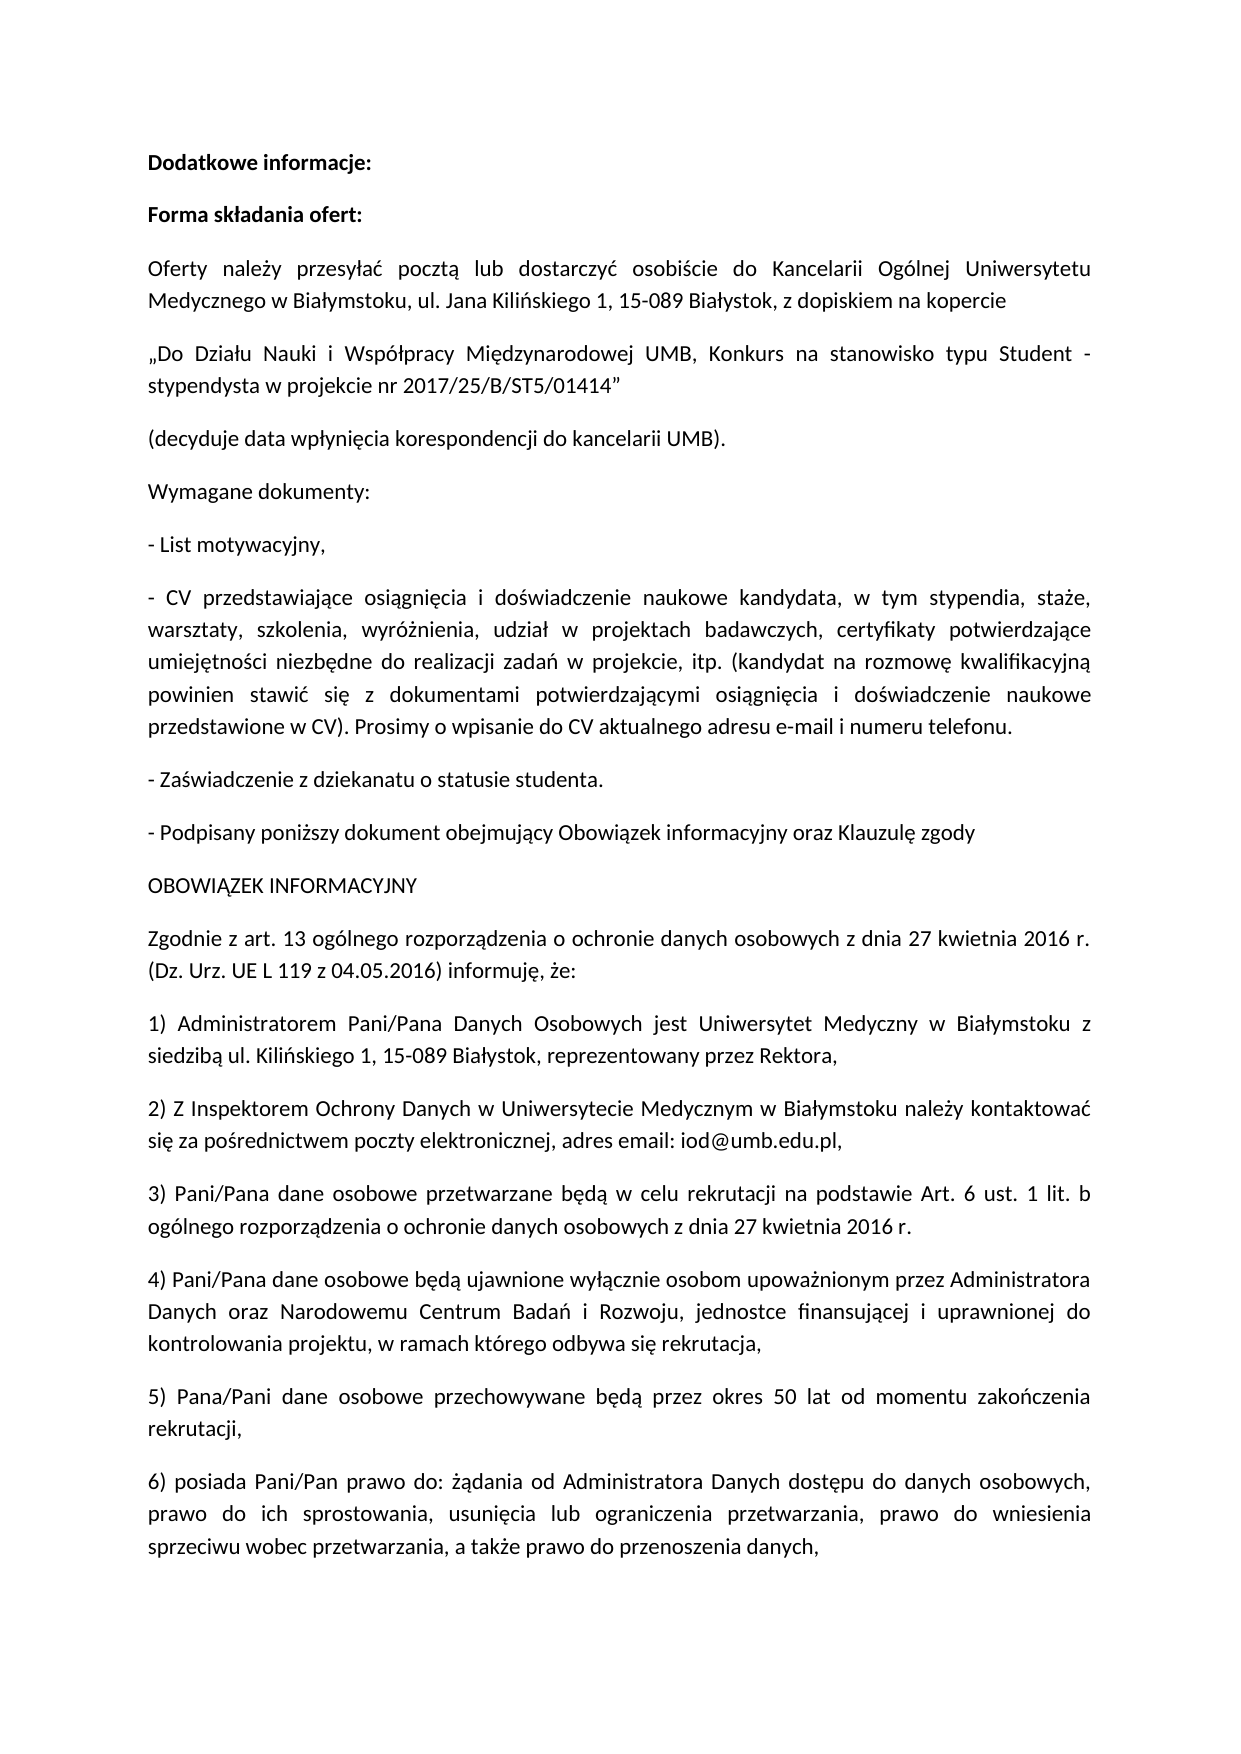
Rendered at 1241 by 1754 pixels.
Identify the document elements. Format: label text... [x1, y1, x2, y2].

text 1) Administratorem Pani/Pana Danych Osobowych jest Uniwersytet Medyczny w Białymstoku z siedzibą ul. Kilińskiego 1, 15-089 Białystok, reprezentowany przez Rektora, [148, 1009, 1093, 1069]
text 2) Z Inspektorem Ochrony Danych w Uniwersytecie Medycznym w Białymstoku należy kontaktować się za pośrednictwem poczty elektronicznej, adres email: iod@umb.edu.pl, [148, 1094, 1093, 1154]
text Zgodnie z art. 13 ogólnego rozporządzenia o ochronie danych osobowych z dnia 27 kwietnia 2016 r. (Dz. Urz. UE L 119 z 04.05.2016) informuję, że: [148, 924, 1093, 984]
text „Do Działu Nauki i Współpracy Międzynarodowej UMB, Konkurs na stanowisko typu Student - stypendysta w projekcie nr 2017/25/B/ST5/01414” [148, 339, 1093, 399]
text - Zaświadczenie z dziekanatu o statusie studenta. [148, 765, 1093, 793]
text OBOWIĄZEK INFORMACYJNY [148, 871, 1093, 899]
text 5) Pana/Pani dane osobowe przechowywane będą przez okres 50 lat od momentu zakończenia rekrutacji, [148, 1382, 1093, 1442]
text Wymagane dokumenty: [148, 477, 1093, 505]
text Dodatkowe informacje: [148, 148, 1093, 176]
text Oferty należy przesyłać pocztą lub dostarczyć osobiście do Kancelarii Ogólnej Uniwersytetu Medycznego w Białymstoku, ul. Jana Kilińskiego 1, 15-089 Białystok, z dopiskiem na kopercie [148, 254, 1093, 314]
text - List motywacyjny, [148, 530, 1093, 558]
text Forma składania ofert: [148, 201, 1093, 229]
text 4) Pani/Pana dane osobowe będą ujawnione wyłącznie osobom upoważnionym przez Administratora Danych oraz Narodowemu Centrum Badań i Rozwoju, jednostce finansującej i uprawnionej do kontrolowania projektu, w ramach którego odbywa się rekrutacja, [148, 1265, 1093, 1357]
text 6) posiada Pani/Pan prawo do: żądania od Administratora Danych dostępu do danych osobowych, prawo do ich sprostowania, usunięcia lub ograniczenia przetwarzania, prawo do wniesienia sprzeciwu wobec przetwarzania, a także prawo do przenoszenia danych, [148, 1467, 1093, 1560]
text - CV przedstawiające osiągnięcia i doświadczenie naukowe kandydata, w tym stypendia, staże, warsztaty, szkolenia, wyróżnienia, udział w projektach badawczych, certyfikaty potwierdzające umiejętności niezbędne do realizacji zadań w projekcie, itp. (kandydat na rozmowę kwalifikacyjną powinien stawić się z dokumentami potwierdzającymi osiągnięcia i doświadczenie naukowe przedstawione w CV). Prosimy o wpisanie do CV aktualnego adresu e-mail i numeru telefonu. [148, 583, 1093, 740]
text (decyduje data wpłynięcia korespondencji do kancelarii UMB). [148, 424, 1093, 452]
text 3) Pani/Pana dane osobowe przetwarzane będą w celu rekrutacji na podstawie Art. 6 ust. 1 lit. b ogólnego rozporządzenia o ochronie danych osobowych z dnia 27 kwietnia 2016 r. [148, 1179, 1093, 1240]
text - Podpisany poniższy dokument obejmujący Obowiązek informacyjny oraz Klauzulę zgody [148, 818, 1093, 846]
